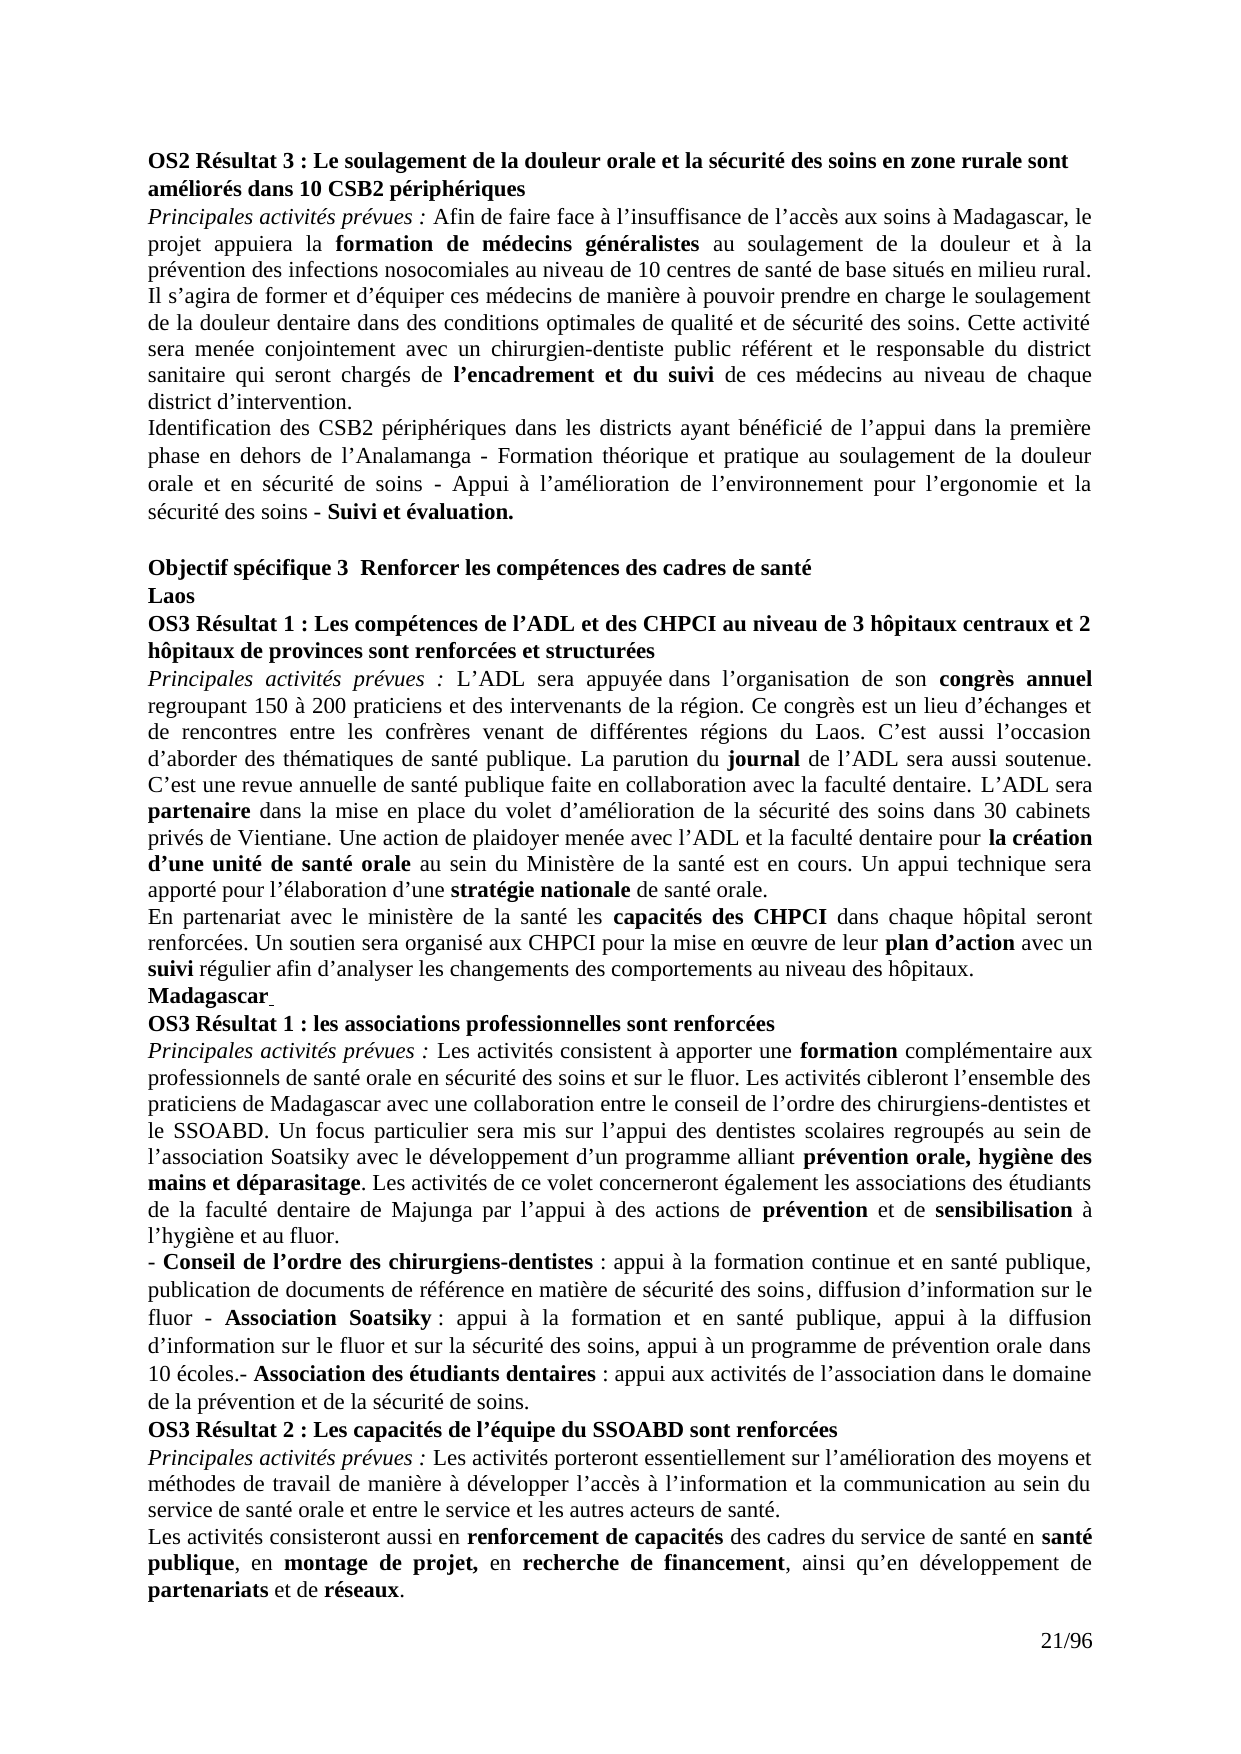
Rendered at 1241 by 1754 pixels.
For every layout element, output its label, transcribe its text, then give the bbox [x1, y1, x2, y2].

text Principales activités prévues : Les activités consistent à apporter une formation complémentaire aux professionnels de santé orale en sécurité des soins et sur le fluor. Les activités cibleront l’ensemble des praticiens de Madagascar avec une collaboration entre le conseil de l’ordre des chirurgiens-dentistes et le SSOABD. Un focus particulier sera mis sur l’appui des dentistes scolaires regroupés au sein de l’association Soatsiky avec le développement d’un programme alliant prévention orale, hygiène des mains et déparasitage. Les activités de ce volet concerneront également les associations des étudiants de la faculté dentaire de Majunga par l’appui à des actions de prévention et de sensibilisation à l’hygiène et au fluor. [148, 1038, 1093, 1248]
text OS2 Résultat 3 : Le soulagement de la douleur orale et la sécurité des soins en zone rurale sont améliorés dans 10 CSB2 périphériques [148, 148, 1093, 202]
text OS3 Résultat 1 : les associations professionnelles sont renforcées [148, 1010, 1093, 1036]
text Principales activités prévues : Les activités porteront essentiellement sur l’amélioration des moyens et méthodes de travail de manière à développer l’accès à l’information et la communication au sein du service de santé orale et entre le service et les autres acteurs de santé. [148, 1444, 1093, 1523]
text Madagascar [148, 982, 1093, 1008]
text Objectif spécifique 3 Renforcer les compétences des cadres de santé [148, 554, 1093, 580]
text En partenariat avec le ministère de la santé les capacités des CHPCI dans chaque hôpital seront renforcées. Un soutien sera organisé aux CHPCI pour la mise en œuvre de leur plan d’action avec un suivi régulier afin d’analyser les changements des comportements au niveau des hôpitaux. [148, 903, 1093, 982]
text Principales activités prévues : Afin de faire face à l’insuffisance de l’accès aux soins à Madagascar, le projet appuiera la formation de médecins généralistes au soulagement de la douleur et à la prévention des infections nosocomiales au niveau de 10 centres de santé de base situés en milieu rural. Il s’agira de former et d’équiper ces médecins de manière à pouvoir prendre en charge le soulagement de la douleur dentaire dans des conditions optimales de qualité et de sécurité des soins. Cette activité sera menée conjointement avec un chirurgien-dentiste public référent et le responsable du district sanitaire qui seront chargés de l’encadrement et du suivi de ces médecins au niveau de chaque district d’intervention. [148, 203, 1093, 414]
text Laos [148, 582, 1093, 608]
text Principales activités prévues : L’ADL sera appuyée dans l’organisation de son congrès annuel regroupant 150 à 200 praticiens et des intervenants de la région. Ce congrès est un lieu d’échanges et de rencontres entre les confrères venant de différentes régions du Laos. C’est aussi l’occasion d’aborder des thématiques de santé publique. La parution du journal de l’ADL sera aussi soutenue. C’est une revue annuelle de santé publique faite en collaboration avec la faculté dentaire. L’ADL sera partenaire dans la mise en place du volet d’amélioration de la sécurité des soins dans 30 cabinets privés de Vientiane. Une action de plaidoyer menée avec l’ADL et la faculté dentaire pour la création d’une unité de santé orale au sein du Ministère de la santé est en cours. Un appui technique sera apporté pour l’élaboration d’une stratégie nationale de santé orale. [148, 666, 1093, 903]
text - Conseil de l’ordre des chirurgiens-dentistes : appui à la formation continue et en santé publique, publication de documents de référence en matière de sécurité des soins, diffusion d’information sur le fluor - Association Soatsiky : appui à la formation et en santé publique, appui à la diffusion d’information sur le fluor et sur la sécurité des soins, appui à un programme de prévention orale dans 10 écoles.- Association des étudiants dentaires : appui aux activités de l’association dans le domaine de la prévention et de la sécurité de soins. [148, 1248, 1093, 1414]
text Identification des CSB2 périphériques dans les districts ayant bénéficié de l’appui dans la première phase en dehors de l’Analamanga - Formation théorique et pratique au soulagement de la douleur orale et en sécurité de soins - Appui à l’amélioration de l’environnement pour l’ergonomie et la sécurité des soins - Suivi et évaluation. [148, 414, 1093, 524]
text Les activités consisteront aussi en renforcement de capacités des cadres du service de santé en santé publique, en montage de projet, en recherche de financement, ainsi qu’en développement de partenariats et de réseaux. [148, 1523, 1093, 1602]
text OS3 Résultat 1 : Les compétences de l’ADL et des CHPCI au niveau de 3 hôpitaux centraux et 2 hôpitaux de provinces sont renforcées et structurées [148, 610, 1093, 664]
text OS3 Résultat 2 : Les capacités de l’équipe du SSOABD sont renforcées [148, 1416, 1093, 1442]
